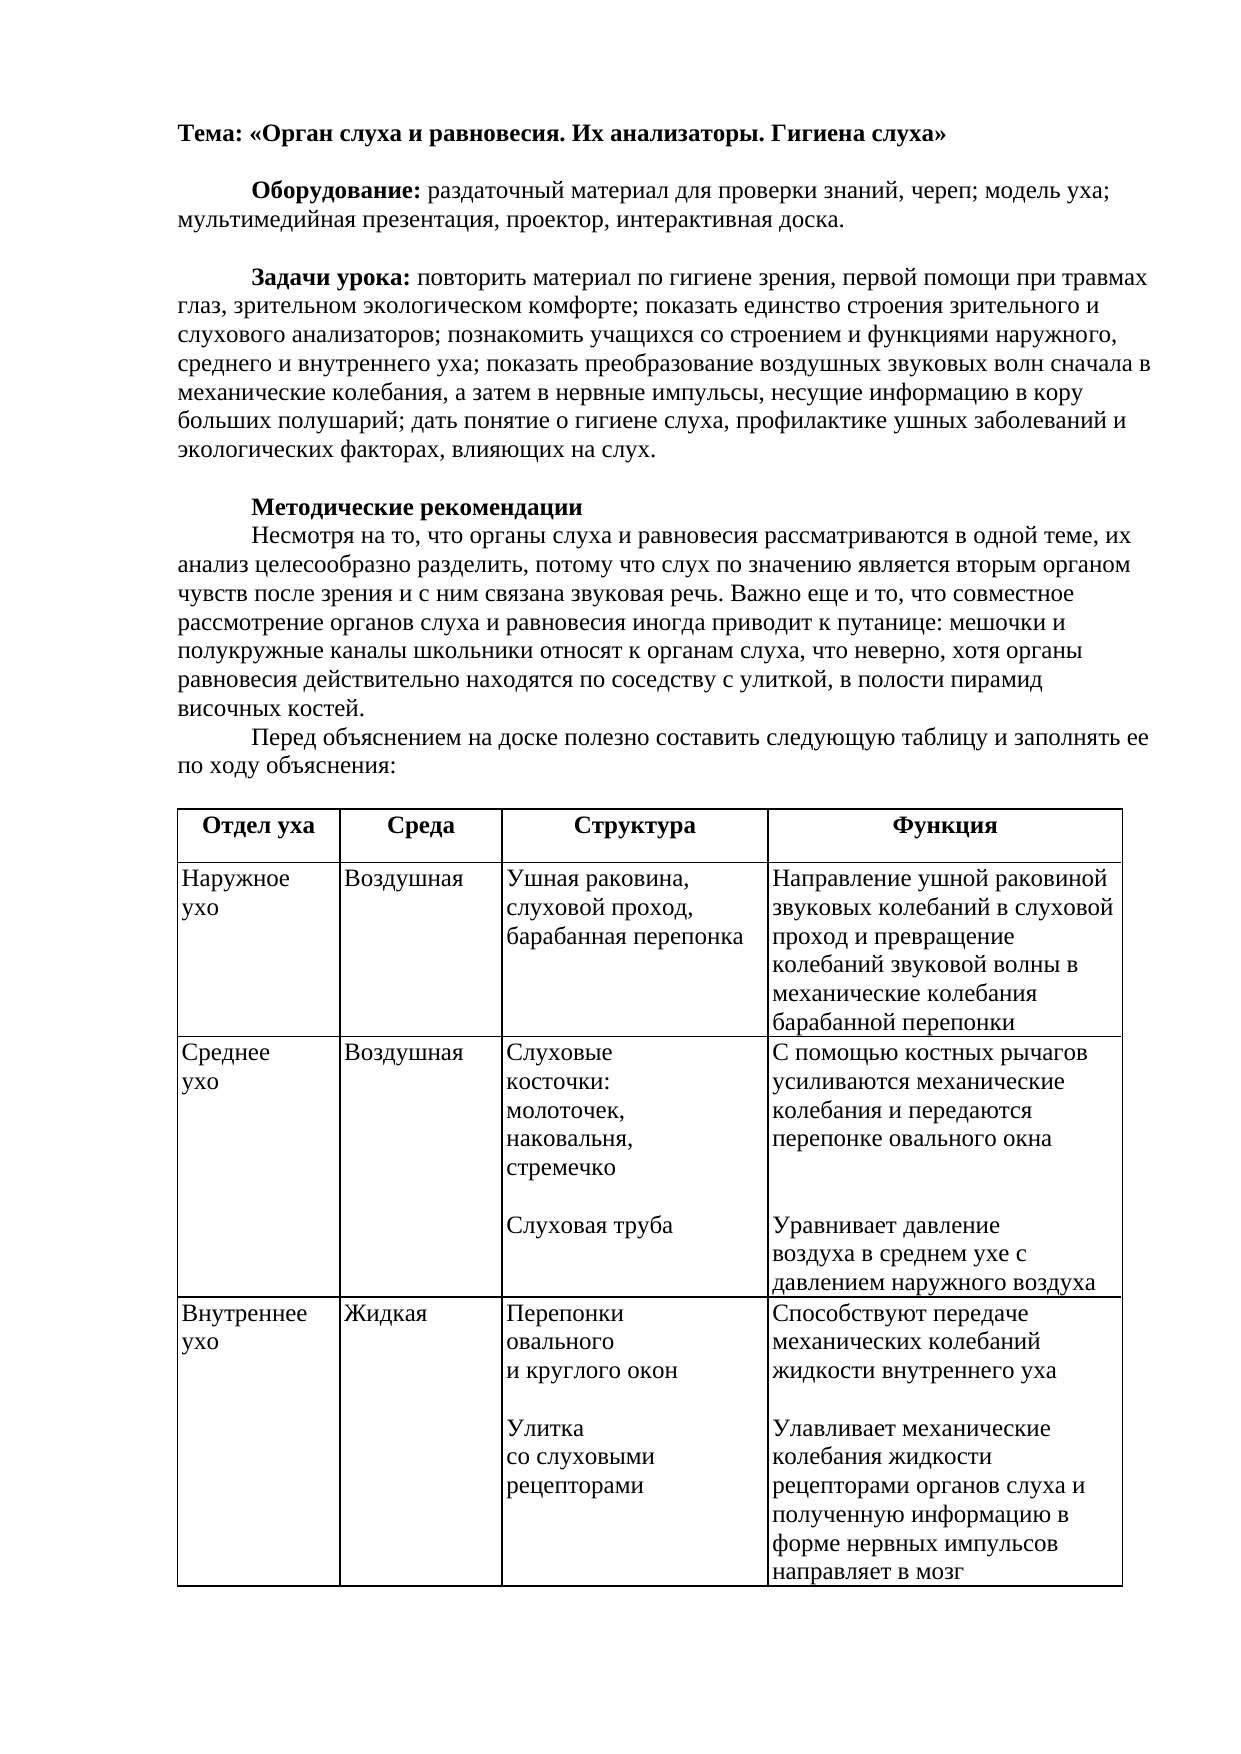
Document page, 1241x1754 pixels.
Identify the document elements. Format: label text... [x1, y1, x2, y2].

table_cell Жидкая [341, 1298, 501, 1585]
table_header Среда [341, 810, 501, 862]
table_cell Наружное ухо [178, 863, 339, 1036]
text Перед объяснением на доске полезно составить следующую таблицу и заполнять ее по ходу объяснения: [177, 722, 1152, 779]
table_cell С помощью костных рычагов усиливаются механические колебания и передаются перепонке овального окна Уравнивает давление воздуха в среднем ухе с давлением наружного воздуха [769, 1036, 1122, 1296]
table_cell Воздушная [341, 863, 501, 1036]
table_header Функция [769, 810, 1122, 862]
table_cell Воздушная [341, 1037, 501, 1296]
table_header Структура [503, 810, 767, 862]
text Тема: «Орган слуха и равновесия. Их анализаторы. Гигиена слуха» [177, 118, 1152, 147]
table_cell Слуховые косточки: молоточек, наковальня, стремечко Слуховая труба [503, 1037, 767, 1296]
table_cell Направление ушной раковиной звуковых колебаний в слуховой проход и превращение колебаний звуковой волны в механические колебания барабанной перепонки [769, 862, 1122, 1036]
text Задачи урока: повторить материал по гигиене зрения, первой помощи при травмах глаз, зрительном экологическом комфорте; показать единство строения зрительного и слухового анализаторов; познакомить учащихся со строением и функциями наружного, среднего и внутреннего уха; показать преобразование воздушных звуковых волн сначала в механические колебания, а затем в нервные импульсы, несущие информацию в кору больших полушарий; дать понятие о гигиене слуха, профилактике ушных заболеваний и экологических факторах, влияющих на слух. [177, 262, 1152, 463]
text Несмотря на то, что органы слуха и равновесия рассматриваются в одной теме, их анализ целесообразно разделить, потому что слух по значению является вторым органом чувств после зрения и с ним связана звуковая речь. Важно еще и то, что совместное рассмотрение органов слуха и равновесия иногда приводит к путанице: мешочки и полукружные каналы школьники относят к органам слуха, что неверно, хотя органы равновесия действительно находятся по соседству с улиткой, в полости пирамид височных костей. [177, 521, 1152, 722]
text Методические рекомендации [177, 492, 1152, 521]
table_cell Способствуют передаче механических колебаний жидкости внутреннего уха Улавливает механические колебания жидкости рецепторами органов слуха и полученную информацию в форме нервных импульсов направляет в мозг [769, 1296, 1122, 1585]
table_cell Перепонки овального и круглого окон Улитка со слуховыми рецепторами [503, 1298, 767, 1585]
text Оборудование: раздаточный материал для проверки знаний, череп; модель уха; мультимедийная презентация, проектор, интерактивная доска. [177, 176, 1152, 233]
table_cell Внутреннее ухо [178, 1298, 339, 1585]
table_cell Среднее ухо [178, 1037, 339, 1296]
table_header Отдел уха [178, 810, 339, 862]
table_cell Ушная раковина, слуховой проход, барабанная перепонка [503, 863, 767, 1036]
